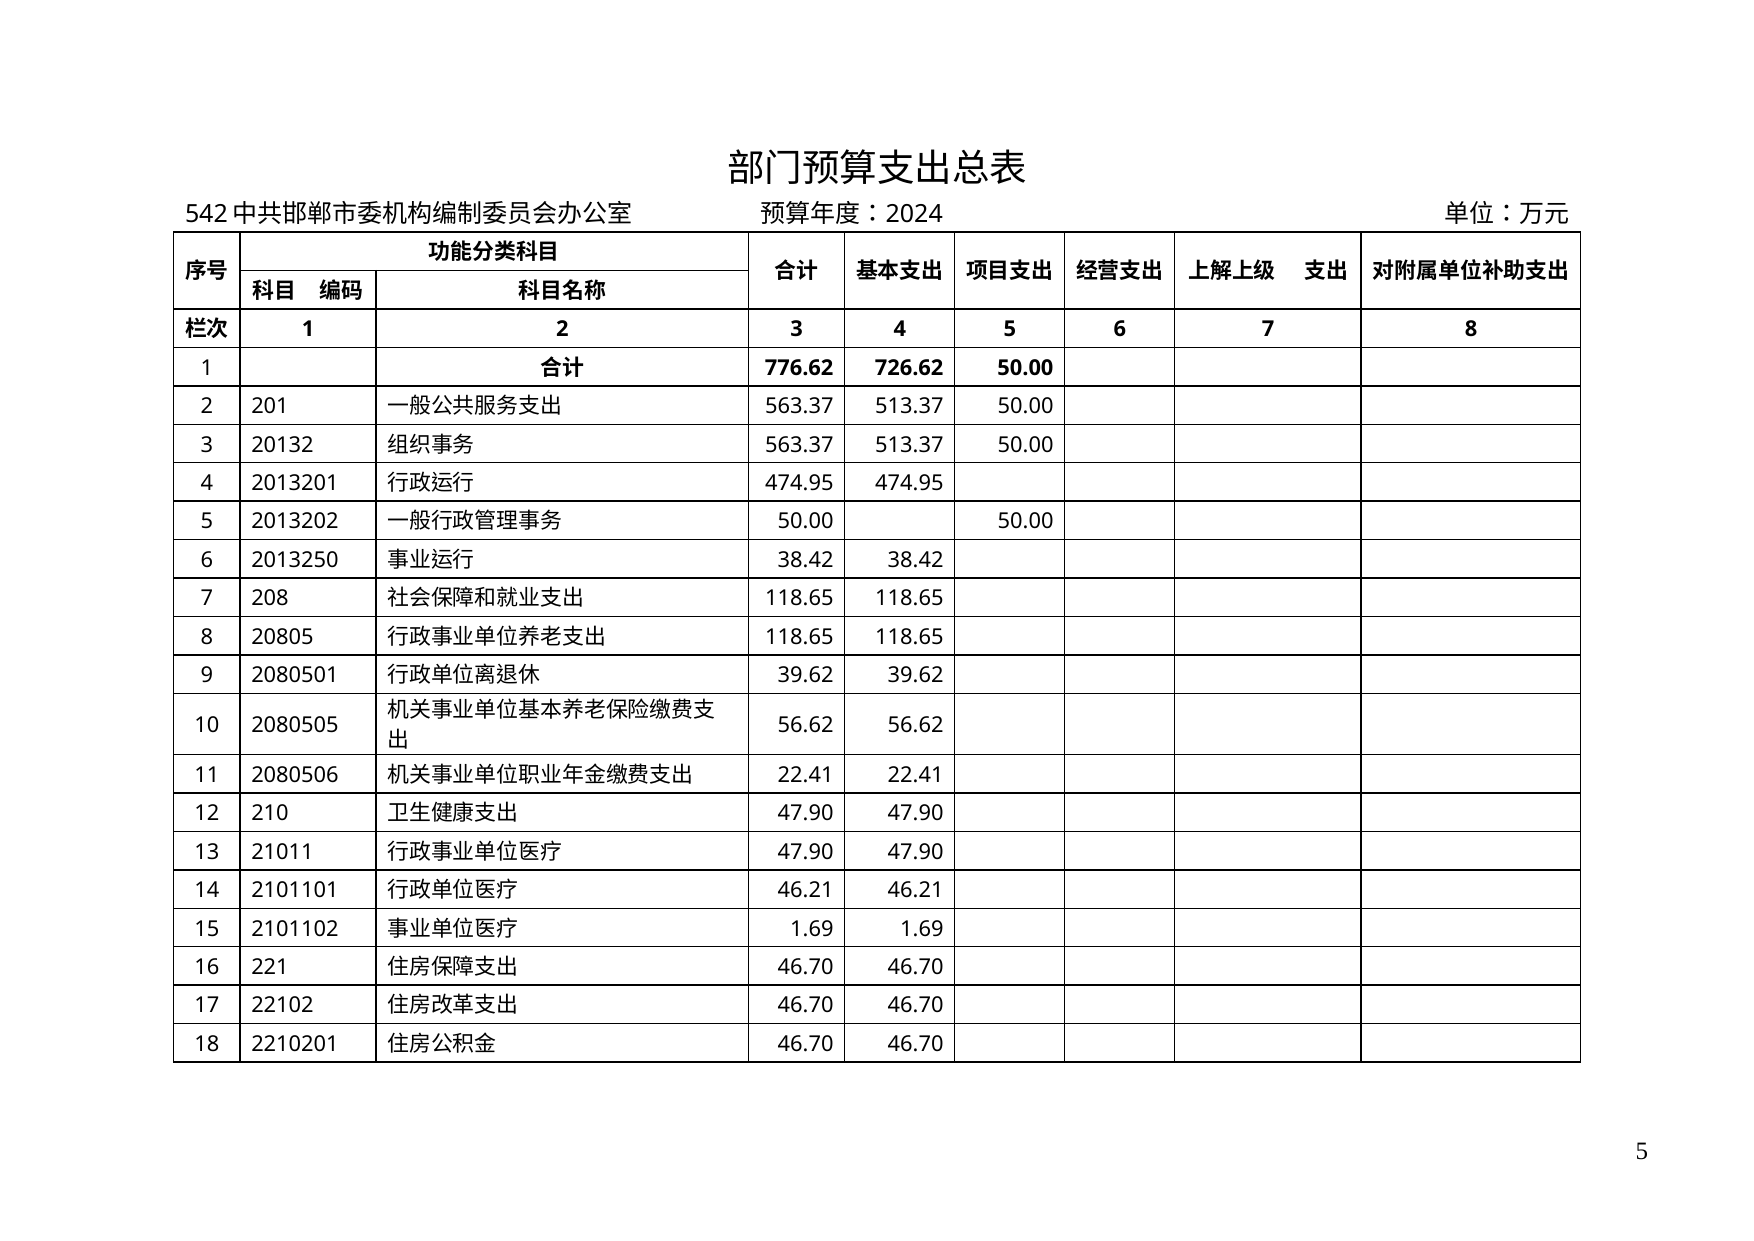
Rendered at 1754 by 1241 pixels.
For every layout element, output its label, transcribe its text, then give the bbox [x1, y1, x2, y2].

table_cell 经营支出 [1065, 233, 1174, 308]
table_cell 513.37 [845, 387, 954, 423]
table_cell 46.70 [749, 947, 844, 984]
table_cell [1362, 694, 1580, 754]
table_cell [1065, 617, 1174, 654]
table_cell 46.70 [749, 1024, 844, 1061]
table_cell [955, 871, 1064, 907]
table_cell 组织事务 [377, 425, 748, 462]
table_cell 221 [241, 947, 375, 984]
table_cell [955, 947, 1064, 984]
table_cell [1175, 694, 1360, 754]
table_cell 5 [174, 502, 239, 539]
table_cell 6 [1065, 310, 1174, 347]
table_cell [1175, 425, 1360, 462]
table_cell 22.41 [845, 755, 954, 792]
table_cell [1362, 540, 1580, 577]
table_cell 38.42 [845, 540, 954, 577]
table_cell [1362, 502, 1580, 539]
table_cell 项目支出 [955, 233, 1064, 308]
table_cell 行政单位医疗 [377, 871, 748, 907]
table_cell [1065, 986, 1174, 1023]
table_cell [1175, 755, 1360, 792]
table_cell [1175, 832, 1360, 869]
table_cell [1362, 794, 1580, 831]
table_cell [955, 617, 1064, 654]
table_cell [1065, 1024, 1174, 1061]
table_cell 47.90 [749, 794, 844, 831]
table_cell 56.62 [845, 694, 954, 754]
table_cell 住房公积金 [377, 1024, 748, 1061]
table_cell [955, 540, 1064, 577]
table_cell 2013250 [241, 540, 375, 577]
table_cell [955, 656, 1064, 692]
table_cell [241, 348, 375, 385]
table_cell 56.62 [749, 694, 844, 754]
table_cell [1065, 755, 1174, 792]
table_cell 一般行政管理事务 [377, 502, 748, 539]
table_cell 卫生健康支出 [377, 794, 748, 831]
table_cell 合计 [749, 233, 844, 308]
table_cell 上解上级 支出 [1175, 233, 1360, 308]
table_cell 201 [241, 387, 375, 423]
table_cell 17 [174, 986, 239, 1023]
table_cell 2 [174, 387, 239, 423]
table_cell [1065, 909, 1174, 946]
table_cell 3 [174, 425, 239, 462]
table_cell [1175, 463, 1360, 500]
table_cell 22.41 [749, 755, 844, 792]
table_cell 行政单位离退休 [377, 656, 748, 692]
table_cell [1065, 348, 1174, 385]
table_header 预算年度：2024 [749, 195, 954, 231]
table_cell [1362, 755, 1580, 792]
table_cell [1362, 986, 1580, 1023]
table_cell 47.90 [845, 832, 954, 869]
table_cell 2080505 [241, 694, 375, 754]
table_cell 2080506 [241, 755, 375, 792]
table_cell 50.00 [955, 387, 1064, 423]
table_cell [1175, 871, 1360, 907]
table_cell [1362, 425, 1580, 462]
table_cell 208 [241, 579, 375, 616]
table_cell 50.00 [955, 502, 1064, 539]
table_header 单位：万元 [955, 195, 1580, 231]
table_cell 50.00 [955, 348, 1064, 385]
table_cell 46.70 [749, 986, 844, 1023]
table_cell 50.00 [955, 425, 1064, 462]
table_cell 563.37 [749, 387, 844, 423]
table_cell 210 [241, 794, 375, 831]
table_cell [955, 755, 1064, 792]
table_cell [1175, 656, 1360, 692]
table_cell 合计 [377, 348, 748, 385]
table_cell [1175, 909, 1360, 946]
table_cell 机关事业单位基本养老保险缴费支出 [377, 694, 748, 754]
table_cell 2101101 [241, 871, 375, 907]
table_cell [1065, 794, 1174, 831]
table_cell [955, 1024, 1064, 1061]
table_cell 46.70 [845, 986, 954, 1023]
table_cell 39.62 [845, 656, 954, 692]
table_cell 科目名称 [377, 271, 748, 308]
table_cell 一般公共服务支出 [377, 387, 748, 423]
table_cell 机关事业单位职业年金缴费支出 [377, 755, 748, 792]
table_cell 513.37 [845, 425, 954, 462]
table_cell 基本支出 [845, 233, 954, 308]
table_cell 住房改革支出 [377, 986, 748, 1023]
table_cell 474.95 [749, 463, 844, 500]
table_cell [1065, 694, 1174, 754]
table_cell [1175, 348, 1360, 385]
table_cell [1175, 387, 1360, 423]
table_cell [1362, 617, 1580, 654]
table_cell [1362, 656, 1580, 692]
table_cell 726.62 [845, 348, 954, 385]
table_cell 住房保障支出 [377, 947, 748, 984]
table_cell [1362, 909, 1580, 946]
table_cell 50.00 [749, 502, 844, 539]
table_cell [845, 502, 954, 539]
table_cell 46.70 [845, 947, 954, 984]
table_cell 4 [845, 310, 954, 347]
table_cell 22102 [241, 986, 375, 1023]
table_cell 118.65 [845, 579, 954, 616]
table_cell [1362, 832, 1580, 869]
table_cell [1065, 425, 1174, 462]
table_cell 8 [174, 617, 239, 654]
table_cell 9 [174, 656, 239, 692]
table_cell [1065, 947, 1174, 984]
table_cell 13 [174, 832, 239, 869]
table_cell 5 [955, 310, 1064, 347]
table_cell [1065, 579, 1174, 616]
table_cell 7 [1175, 310, 1360, 347]
table_cell 11 [174, 755, 239, 792]
table_cell 对附属单位补助支出 [1362, 233, 1580, 308]
table_cell 2080501 [241, 656, 375, 692]
table_header 542中共邯郸市委机构编制委员会办公室 [174, 195, 748, 231]
table_cell 14 [174, 871, 239, 907]
table_cell 20132 [241, 425, 375, 462]
table_cell 47.90 [749, 832, 844, 869]
table_cell 科目 编码 [241, 271, 375, 308]
table_cell [1362, 579, 1580, 616]
table_cell [1175, 794, 1360, 831]
table_cell 118.65 [749, 617, 844, 654]
table_cell 10 [174, 694, 239, 754]
table_cell 39.62 [749, 656, 844, 692]
table_cell 46.21 [845, 871, 954, 907]
table_cell [1362, 348, 1580, 385]
table_cell 栏次 [174, 310, 239, 347]
table_cell 47.90 [845, 794, 954, 831]
table_cell [955, 794, 1064, 831]
table_cell 20805 [241, 617, 375, 654]
table_cell [1362, 463, 1580, 500]
table_cell 18 [174, 1024, 239, 1061]
table_cell 1.69 [845, 909, 954, 946]
table_cell 776.62 [749, 348, 844, 385]
table_cell [1175, 1024, 1360, 1061]
table_cell [1175, 986, 1360, 1023]
table_cell [1065, 463, 1174, 500]
table_cell [1362, 387, 1580, 423]
table_cell 2210201 [241, 1024, 375, 1061]
table_cell [955, 463, 1064, 500]
table_cell 1 [174, 348, 239, 385]
table_cell [1175, 579, 1360, 616]
table_cell [1065, 502, 1174, 539]
table_cell 8 [1362, 310, 1580, 347]
table_cell 行政事业单位养老支出 [377, 617, 748, 654]
table_cell 16 [174, 947, 239, 984]
table_cell [1065, 656, 1174, 692]
table_cell [1175, 540, 1360, 577]
table_cell 38.42 [749, 540, 844, 577]
table_cell [1175, 502, 1360, 539]
table_cell [1175, 617, 1360, 654]
table_cell 1 [241, 310, 375, 347]
table_cell [1362, 871, 1580, 907]
table_cell 2013201 [241, 463, 375, 500]
table_cell 46.70 [845, 1024, 954, 1061]
table_cell 序号 [174, 233, 239, 308]
table_cell [1065, 871, 1174, 907]
table_cell 118.65 [845, 617, 954, 654]
table_cell [1065, 832, 1174, 869]
table_cell 事业运行 [377, 540, 748, 577]
table_cell 2 [377, 310, 748, 347]
table_cell 功能分类科目 [241, 233, 748, 270]
table_cell [1175, 947, 1360, 984]
table_cell 6 [174, 540, 239, 577]
table_cell 474.95 [845, 463, 954, 500]
table_cell 15 [174, 909, 239, 946]
text 部门预算支出总表 [106, 142, 1648, 193]
table_cell [1362, 947, 1580, 984]
table_cell 3 [749, 310, 844, 347]
table_cell 12 [174, 794, 239, 831]
table_cell 118.65 [749, 579, 844, 616]
table_cell 2101102 [241, 909, 375, 946]
table_cell [955, 694, 1064, 754]
table_cell 行政事业单位医疗 [377, 832, 748, 869]
table_cell 4 [174, 463, 239, 500]
table_cell 1.69 [749, 909, 844, 946]
table_cell 46.21 [749, 871, 844, 907]
table_cell [955, 832, 1064, 869]
table_cell [1065, 387, 1174, 423]
table_cell 事业单位医疗 [377, 909, 748, 946]
table_cell [1362, 1024, 1580, 1061]
table_cell [1065, 540, 1174, 577]
table_cell 行政运行 [377, 463, 748, 500]
table_cell [955, 579, 1064, 616]
table_cell [955, 986, 1064, 1023]
table_cell 563.37 [749, 425, 844, 462]
table_cell 7 [174, 579, 239, 616]
table_cell 21011 [241, 832, 375, 869]
table_cell 社会保障和就业支出 [377, 579, 748, 616]
table_cell 2013202 [241, 502, 375, 539]
table_cell [955, 909, 1064, 946]
